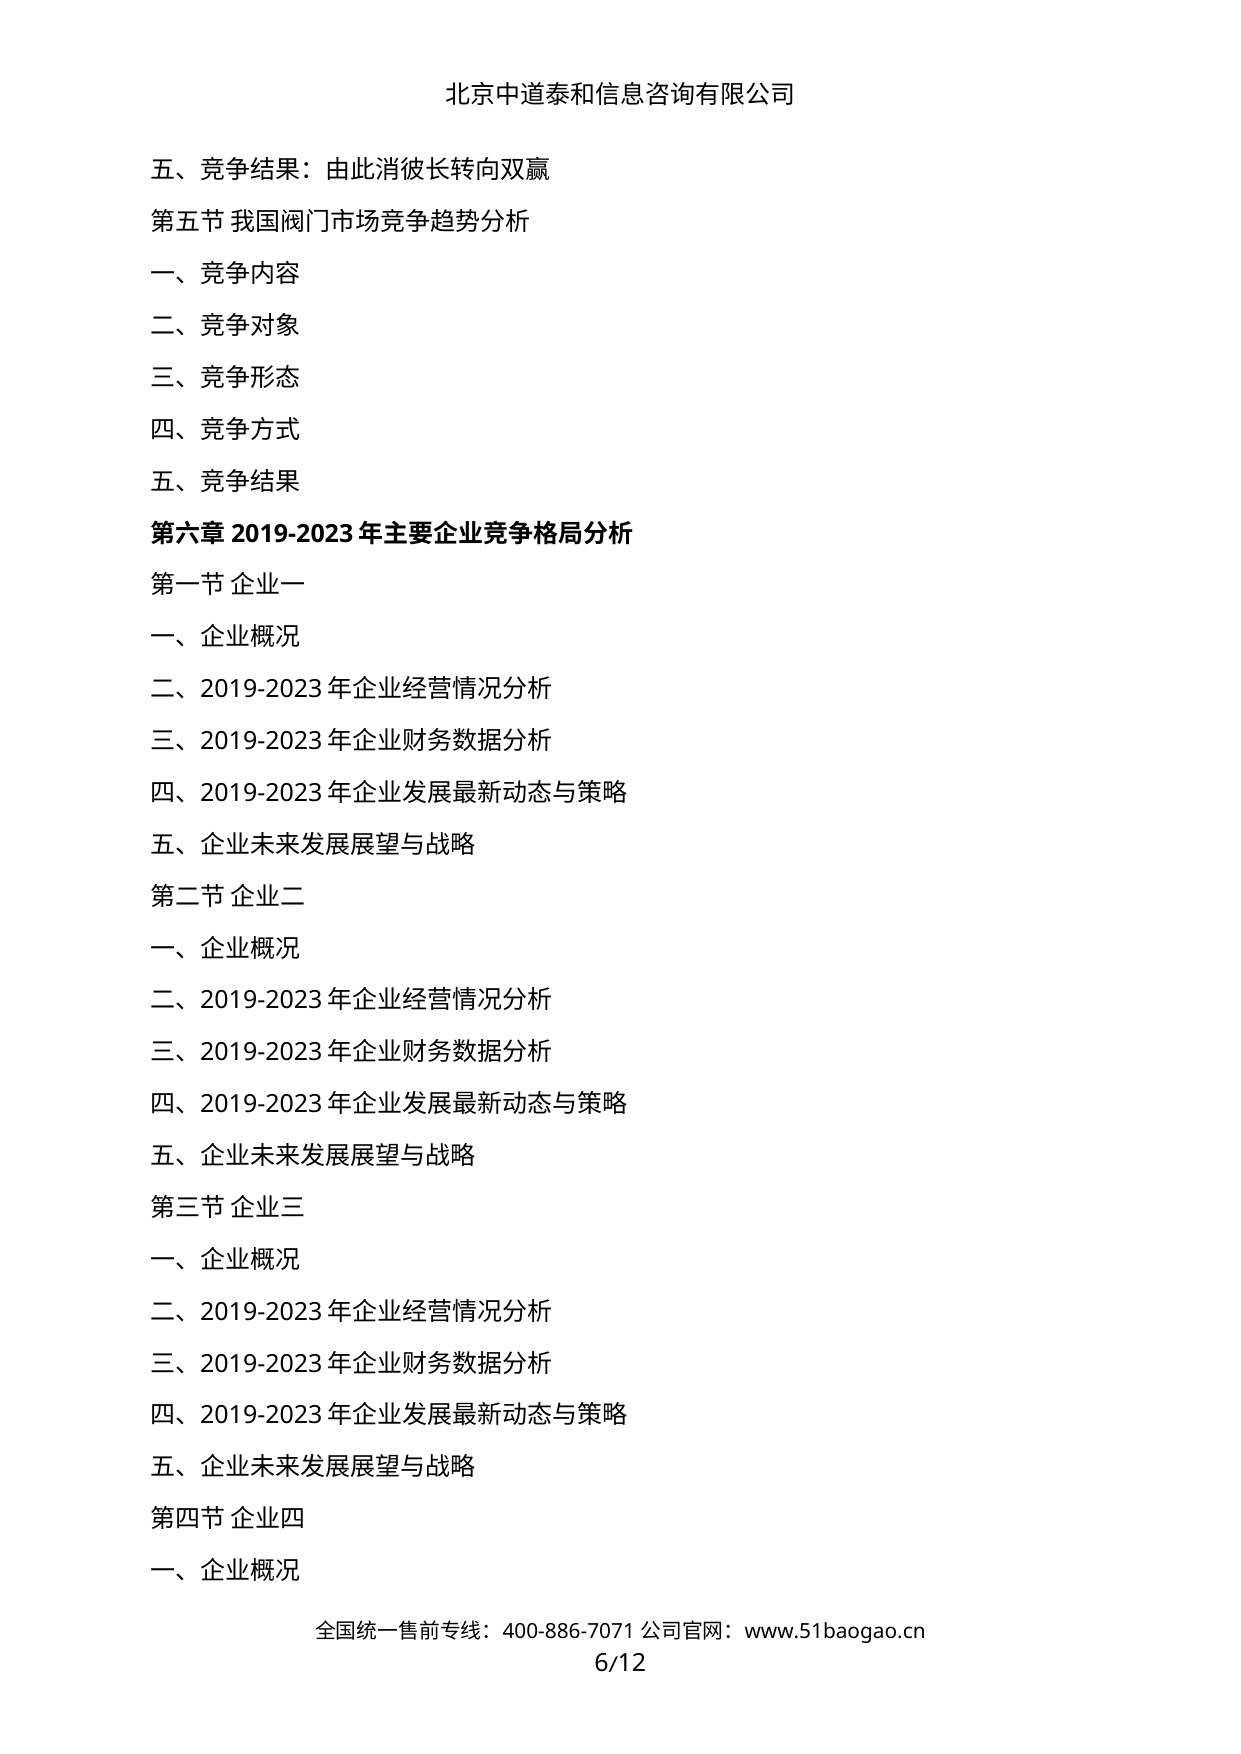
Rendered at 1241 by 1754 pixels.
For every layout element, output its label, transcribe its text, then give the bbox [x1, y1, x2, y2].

text 五、竞争结果 [150, 461, 1090, 497]
text 第一节 企业一 [150, 565, 1090, 601]
text 一、企业概况 [150, 1239, 1090, 1276]
text 第三节 企业三 [150, 1187, 1090, 1224]
text 第六章 2019-2023年主要企业竞争格局分析 [150, 513, 1090, 549]
text 第四节 企业四 [150, 1499, 1090, 1535]
text 第二节 企业二 [150, 876, 1090, 912]
text 五、企业未来发展展望与战略 [150, 1447, 1090, 1483]
text 三、2019-2023年企业财务数据分析 [150, 721, 1090, 757]
text 四、2019-2023年企业发展最新动态与策略 [150, 1395, 1090, 1431]
text 二、2019-2023年企业经营情况分析 [150, 980, 1090, 1016]
text 五、企业未来发展展望与战略 [150, 824, 1090, 861]
text 四、2019-2023年企业发展最新动态与策略 [150, 1084, 1090, 1120]
text 三、2019-2023年企业财务数据分析 [150, 1343, 1090, 1379]
text 一、企业概况 [150, 1551, 1090, 1587]
text 三、竞争形态 [150, 357, 1090, 394]
text 一、竞争内容 [150, 254, 1090, 290]
text 五、企业未来发展展望与战略 [150, 1136, 1090, 1172]
text 五、竞争结果：由此消彼长转向双赢 [150, 150, 1090, 186]
text 二、2019-2023年企业经营情况分析 [150, 669, 1090, 705]
text 三、2019-2023年企业财务数据分析 [150, 1032, 1090, 1068]
text 四、2019-2023年企业发展最新动态与策略 [150, 772, 1090, 809]
text 二、竞争对象 [150, 306, 1090, 342]
text 一、企业概况 [150, 928, 1090, 964]
text 四、竞争方式 [150, 409, 1090, 446]
text 第五节 我国阀门市场竞争趋势分析 [150, 202, 1090, 238]
text 二、2019-2023年企业经营情况分析 [150, 1291, 1090, 1327]
text 一、企业概况 [150, 617, 1090, 653]
